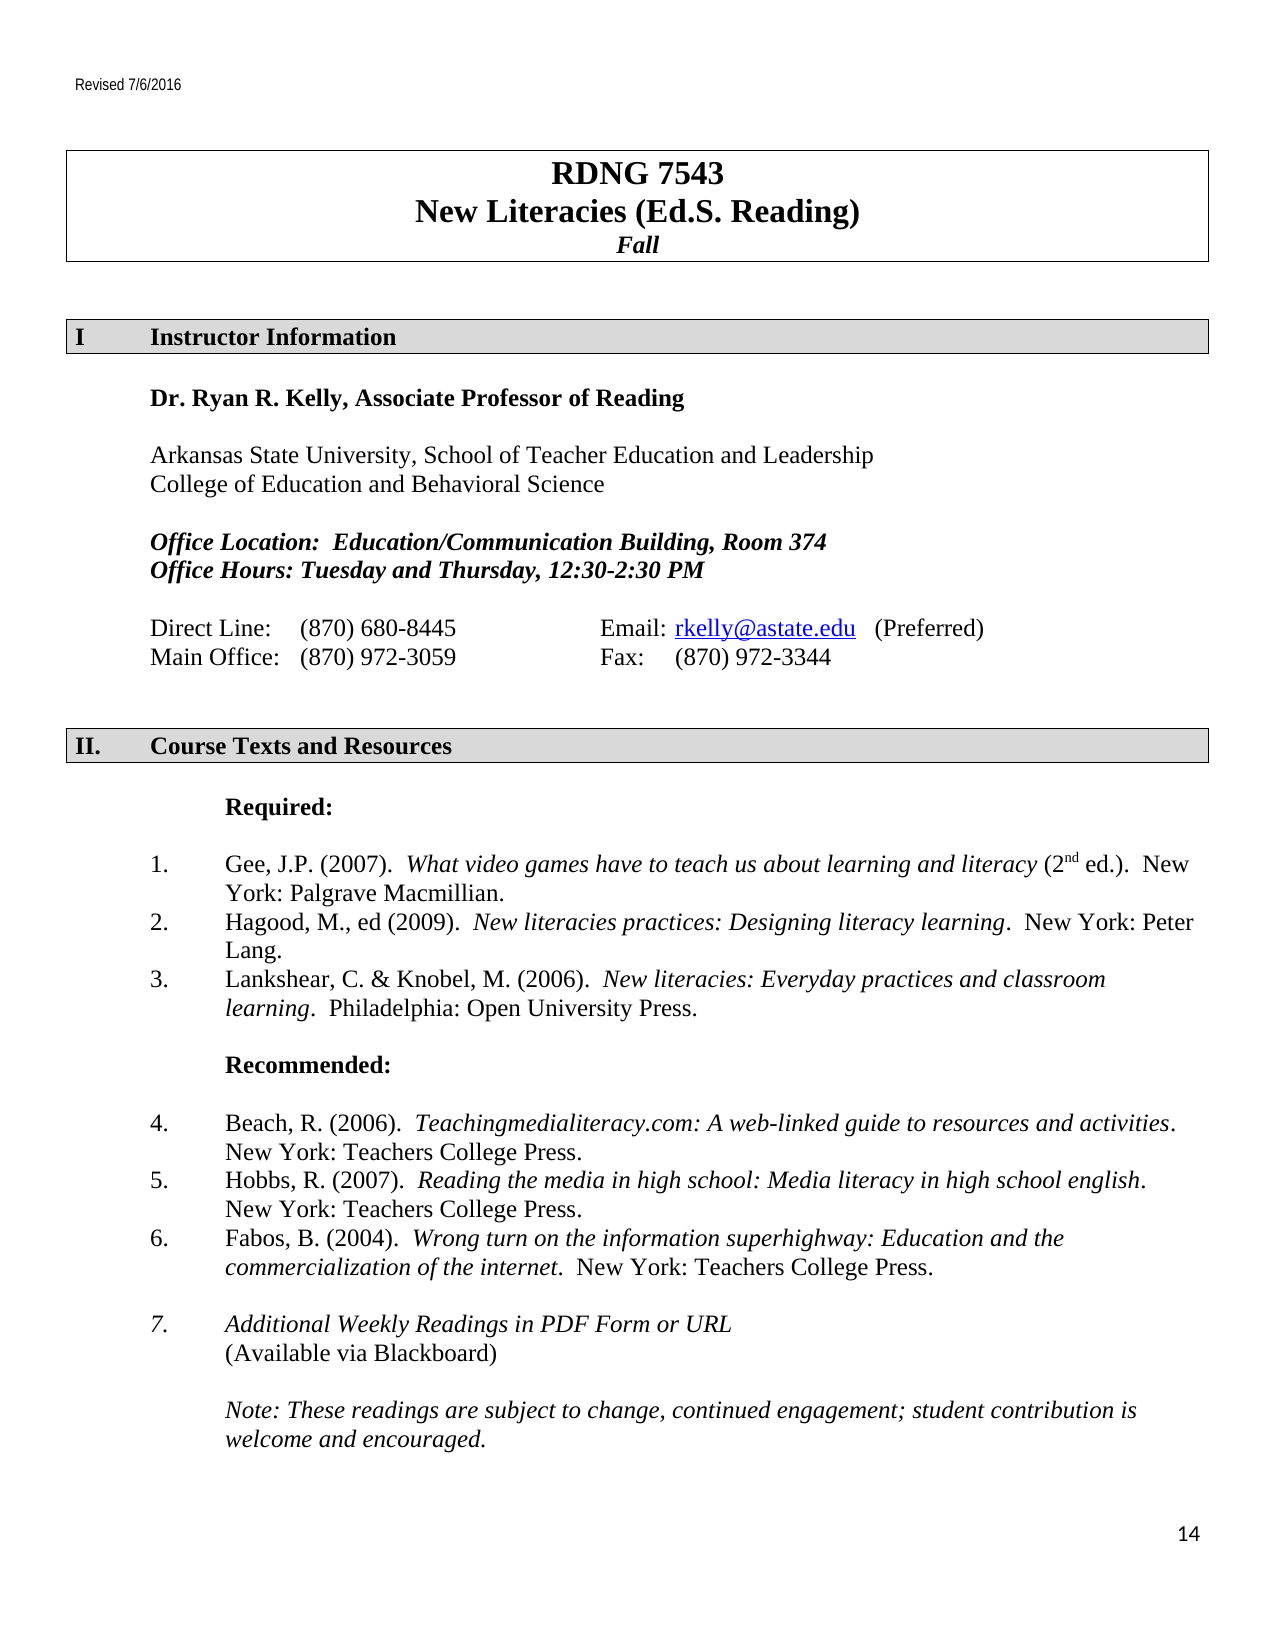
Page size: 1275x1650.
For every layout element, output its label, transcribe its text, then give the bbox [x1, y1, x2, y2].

text Direct Line: (870) 680-8445 Email: rkelly@astate.edu (Preferred) [75, 613, 1200, 642]
text RDNG 7543 [67, 151, 1208, 191]
list Additional Weekly Readings in PDF Form or URL [150, 1309, 1200, 1338]
list Hagood, M., ed (2009). New literacies practices: Designing literacy learning. New York: Peter Lang. [150, 907, 1200, 964]
list Hobbs, R. (2007). Reading the media in high school: Media literacy in high school english. New York: Teachers College Press. [150, 1165, 1200, 1223]
text Dr. Ryan R. Kelly, Associate Professor of Reading [75, 383, 1200, 412]
text College of Education and Behavioral Science [75, 469, 1200, 498]
text Office Location: Education/Communication Building, Room 374 [75, 527, 1200, 555]
text Required: [225, 792, 1200, 820]
text Note: These readings are subject to change, continued engagement; student contribution is welcome and encouraged. [225, 1395, 1200, 1453]
text Fall [67, 227, 1208, 261]
text Recommended: [225, 1050, 1200, 1079]
text Office Hours: Tuesday and Thursday, 12:30-2:30 PM [150, 555, 1200, 584]
list Beach, R. (2006). Teachingmedialiteracy.com: A web-linked guide to resources and activities. New York: Teachers College Press. [150, 1108, 1200, 1165]
text New Literacies (Ed.S. Reading) [75, 191, 1200, 227]
text I Instructor Information [67, 320, 1208, 353]
text Main Office: (870) 972-3059 Fax: (870) 972-3344 [150, 642, 1200, 670]
text Arkansas State University, School of Teacher Education and Leadership [75, 440, 1200, 469]
list Fabos, B. (2004). Wrong turn on the information superhighway: Education and the commercialization of the internet. New York: Teachers College Press. [150, 1223, 1200, 1280]
text II. Course Texts and Resources [67, 729, 1208, 762]
list Lankshear, C. & Knobel, M. (2006). New literacies: Everyday practices and classroom learning. Philadelphia: Open University Press. [150, 964, 1200, 1022]
text (Available via Blackboard) [225, 1338, 1200, 1367]
list Gee, J.P. (2007). What video games have to teach us about learning and literacy (2nd ed.). New York: Palgrave Macmillian. [150, 849, 1200, 907]
